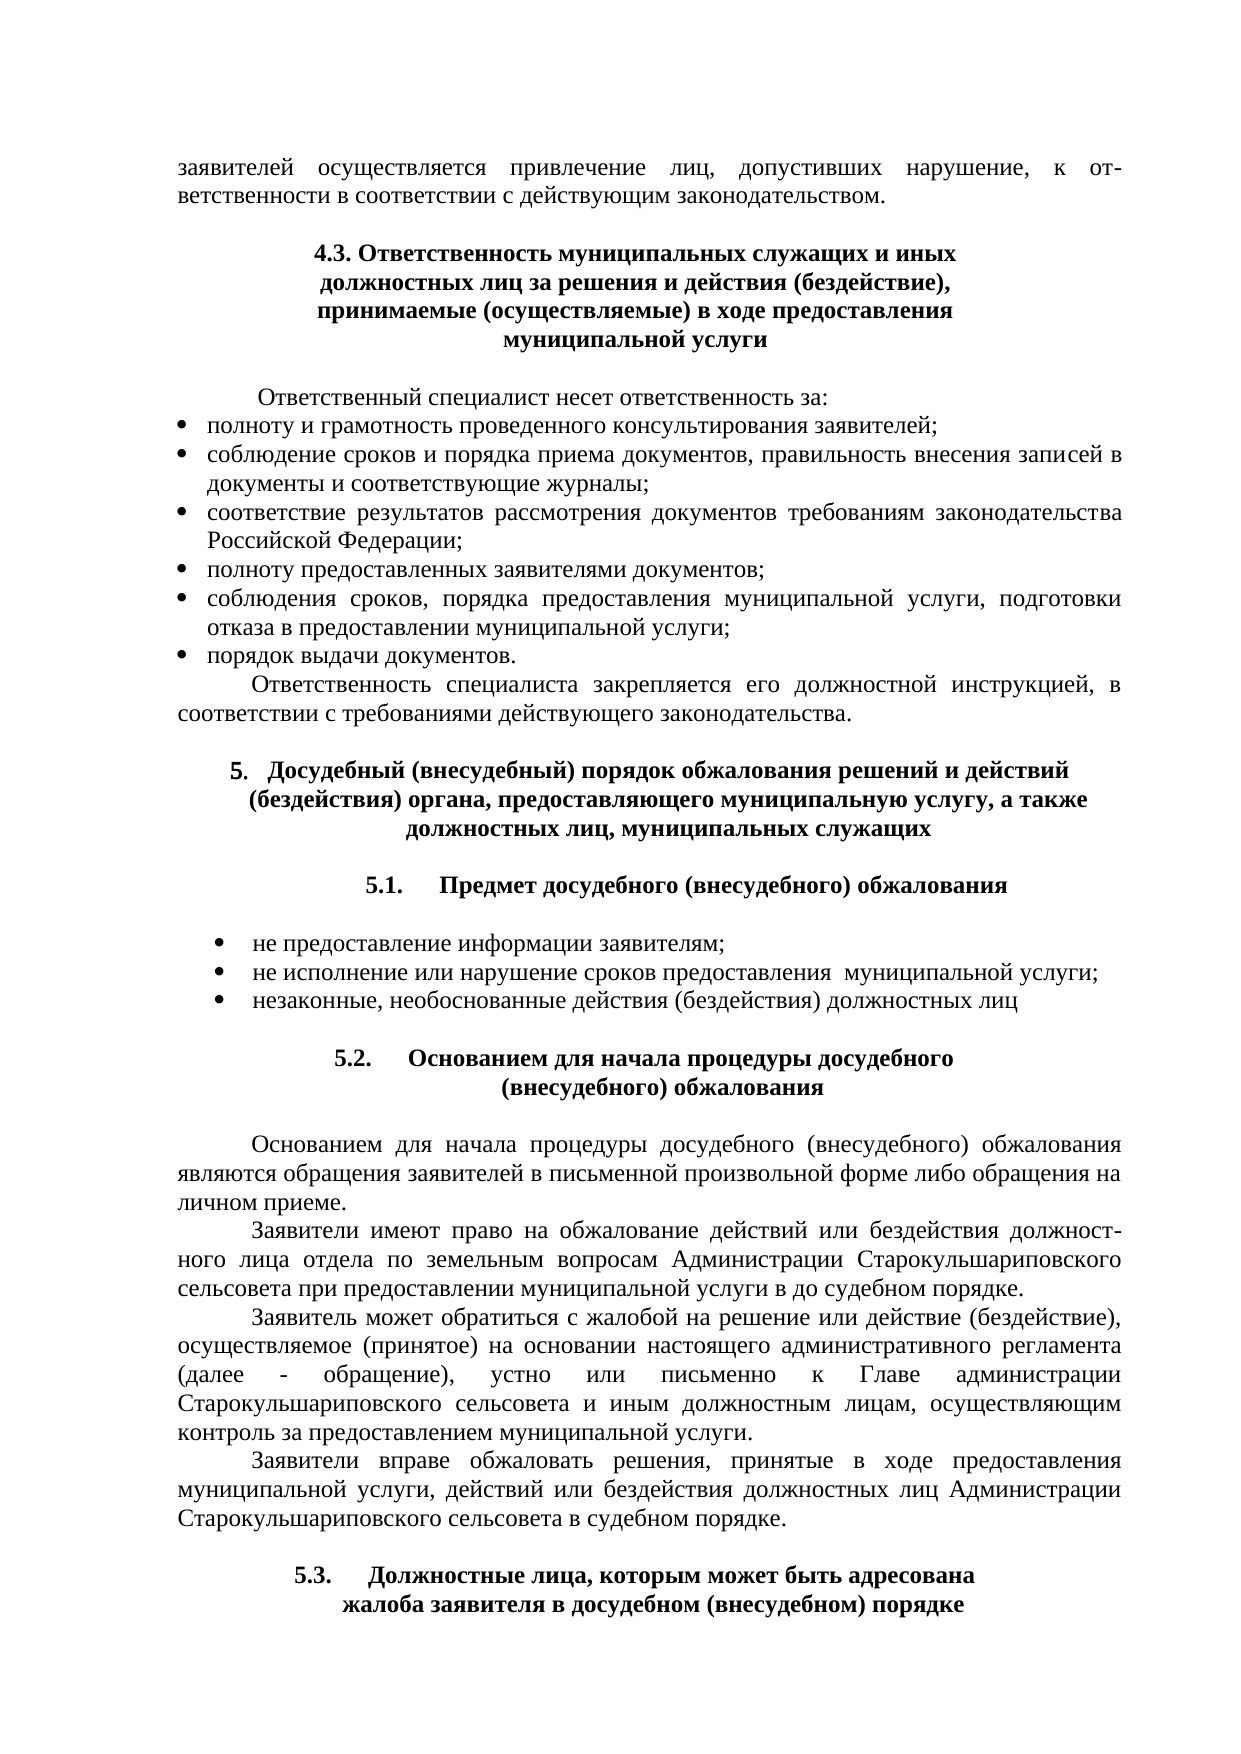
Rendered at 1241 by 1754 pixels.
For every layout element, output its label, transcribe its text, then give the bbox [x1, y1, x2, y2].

text Ответственность специалиста закрепляется его должностной инструкцией, в соответствии с требованиями действующего законодательства. [177, 669, 1122, 727]
list незаконные, необоснованные действия (бездействия) должностных лиц [215, 985, 1114, 1014]
text Заявитель может обратиться с жалобой на решение или действие (бездействие), осуществляемое (принятое) на основании настоящего административного регламента (далее - обращение), устно или письменно к Главе администрации Старокульшариповского сельсовета и иным должностным лицам, осуществляющим контроль за предоставлением муниципальной услуги. [177, 1302, 1122, 1445]
list соответствие результатов рассмотрения документов требованиям законодательства Российской Федерации; [177, 497, 1122, 554]
list порядок выдачи документов. [177, 640, 1122, 669]
list не предоставление информации заявителям; [215, 928, 1114, 957]
list Основанием для начала процедуры досудебного (внесудебного) обжалования [251, 1043, 1037, 1100]
text Заявители имеют право на обжалование действий или бездействия должностного лица отдела по земельным вопросам Администрации Старокульшариповского сельсовета при предоставлении муниципальной услуги в до судебном порядке. [177, 1215, 1122, 1302]
text Основанием для начала процедуры досудебного (внесудебного) обжалования являются обращения заявителей в письменной произвольной форме либо обращения на личном приеме. [177, 1129, 1122, 1215]
text 4.3. Ответственность муниципальных служащих и иных должностных лиц за решения и действия (бездействие), принимаемые (осуществляемые) в ходе предоставления муниципальной услуги [271, 238, 999, 353]
list полноту и грамотность проведенного консультирования заявителей; [177, 410, 1122, 439]
list Предмет досудебного (внесудебного) обжалования [251, 870, 1122, 899]
list не исполнение или нарушение сроков предоставления муниципальной услуги; [215, 957, 1114, 985]
list соблюдение сроков и порядка приема документов, правильность внесения записей в документы и соответствующие журналы; [177, 439, 1122, 497]
list Должностные лица, которым может быть адресована жалоба заявителя в досудебном (внесудебном) порядке [251, 1560, 1018, 1618]
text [177, 152, 1122, 209]
list полноту предоставленных заявителями документов; [177, 554, 1122, 583]
list Досудебный (внесудебный) порядок обжалования решений и действий (бездействия) органа, предоставляющего муниципальную услугу, а также должностных лиц, муниципальных служащих [177, 755, 1122, 842]
text Заявители вправе обжаловать решения, принятые в ходе предоставления муниципальной услуги, действий или бездействия должностных лиц Администрации Старокульшариповского сельсовета в судебном порядке. [177, 1445, 1122, 1532]
list соблюдения сроков, порядка предоставления муниципальной услуги, подготовки отказа в предоставлении муниципальной услуги; [177, 583, 1122, 640]
text Ответственный специалист несет ответственность за: [177, 382, 1122, 410]
